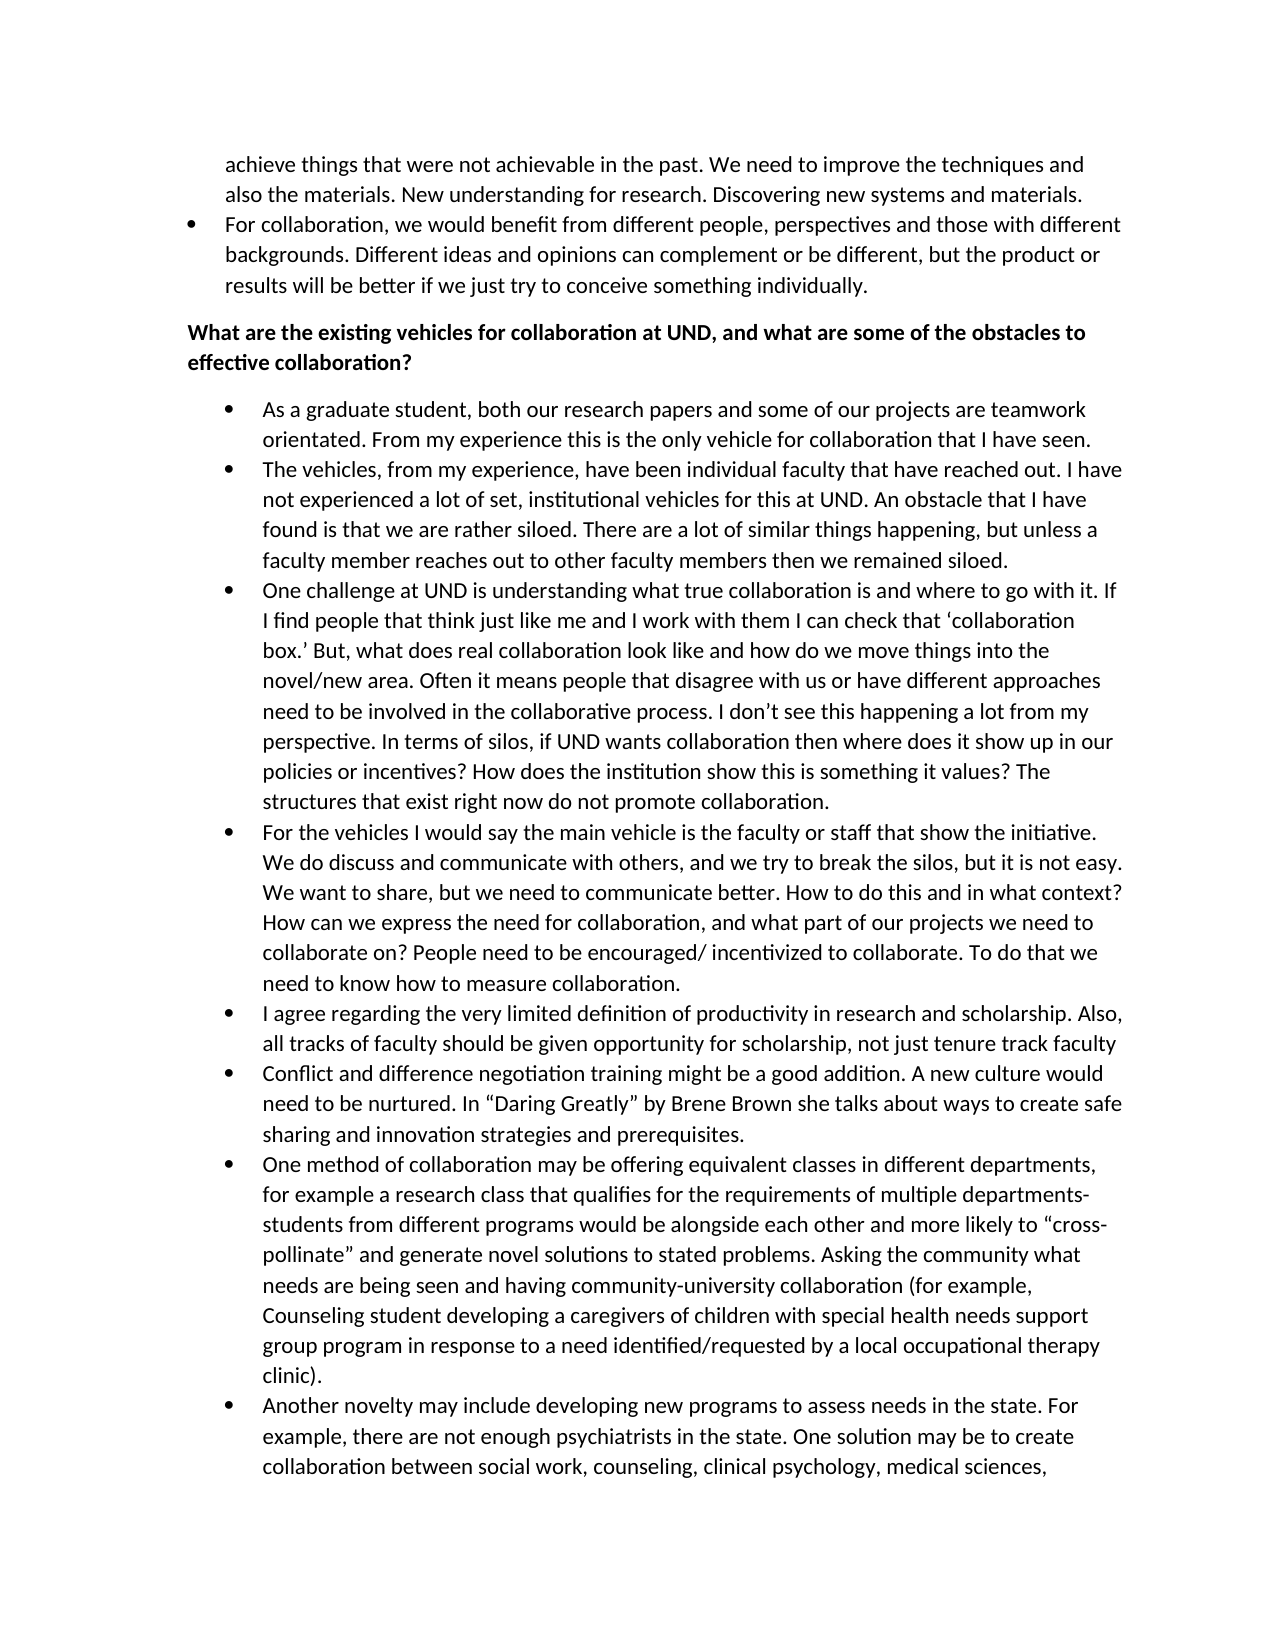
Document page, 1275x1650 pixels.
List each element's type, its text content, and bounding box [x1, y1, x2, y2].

list One challenge at UND is understanding what true collaboration is and where to go with it. If I find people that think just like me and I work with them I can check that ‘collaboration box.’ But, what does real collaboration look like and how do we move things into the novel/new area. Often it means people that disagree with us or have different approaches need to be involved in the collaborative process. I don’t see this happening a lot from my perspective. In terms of silos, if UND wants collaboration then where does it show up in our policies or incentives? How does the institution show this is something it values? The structures that exist right now do not promote collaboration. [225, 576, 1125, 816]
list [225, 1392, 1125, 1480]
list One method of collaboration may be offering equivalent classes in different departments, for example a research class that qualifies for the requirements of multiple departments-students from different programs would be alongside each other and more likely to “cross-pollinate” and generate novel solutions to stated problems. Asking the community what needs are being seen and having community-university collaboration (for example, Counseling student developing a caregivers of children with special health needs support group program in response to a need identified/requested by a local occupational therapy clinic). [225, 1150, 1125, 1389]
text What are the existing vehicles for collaboration at UND, and what are some of the obstacles to effective collaboration? [187, 318, 1125, 376]
list For the vehicles I would say the main vehicle is the faculty or staff that show the initiative. We do discuss and communicate with others, and we try to break the silos, but it is not easy. We want to share, but we need to communicate better. How to do this and in what context? How can we express the need for collaboration, and what part of our projects we need to collaborate on? People need to be encouraged/ incentivized to collaborate. To do that we need to know how to measure collaboration. [225, 818, 1125, 997]
list Conflict and difference negotiation training might be a good addition. A new culture would need to be nurtured. In “Daring Greatly” by Brene Brown she talks about ways to create safe sharing and innovation strategies and prerequisites. [225, 1059, 1125, 1148]
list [187, 150, 1125, 208]
list As a graduate student, both our research papers and some of our projects are teamwork orientated. From my experience this is the only vehicle for collaboration that I have seen. [225, 395, 1125, 453]
list For collaboration, we would benefit from different people, perspectives and those with different backgrounds. Different ideas and opinions can complement or be different, but the product or results will be better if we just try to conceive something individually. [187, 210, 1125, 299]
list The vehicles, from my experience, have been individual faculty that have reached out. I have not experienced a lot of set, institutional vehicles for this at UND. An obstacle that I have found is that we are rather siloed. There are a lot of similar things happening, but unless a faculty member reaches out to other faculty members then we remained siloed. [225, 455, 1125, 574]
list I agree regarding the very limited definition of productivity in research and scholarship. Also, all tracks of faculty should be given opportunity for scholarship, not just tenure track faculty [225, 999, 1125, 1057]
